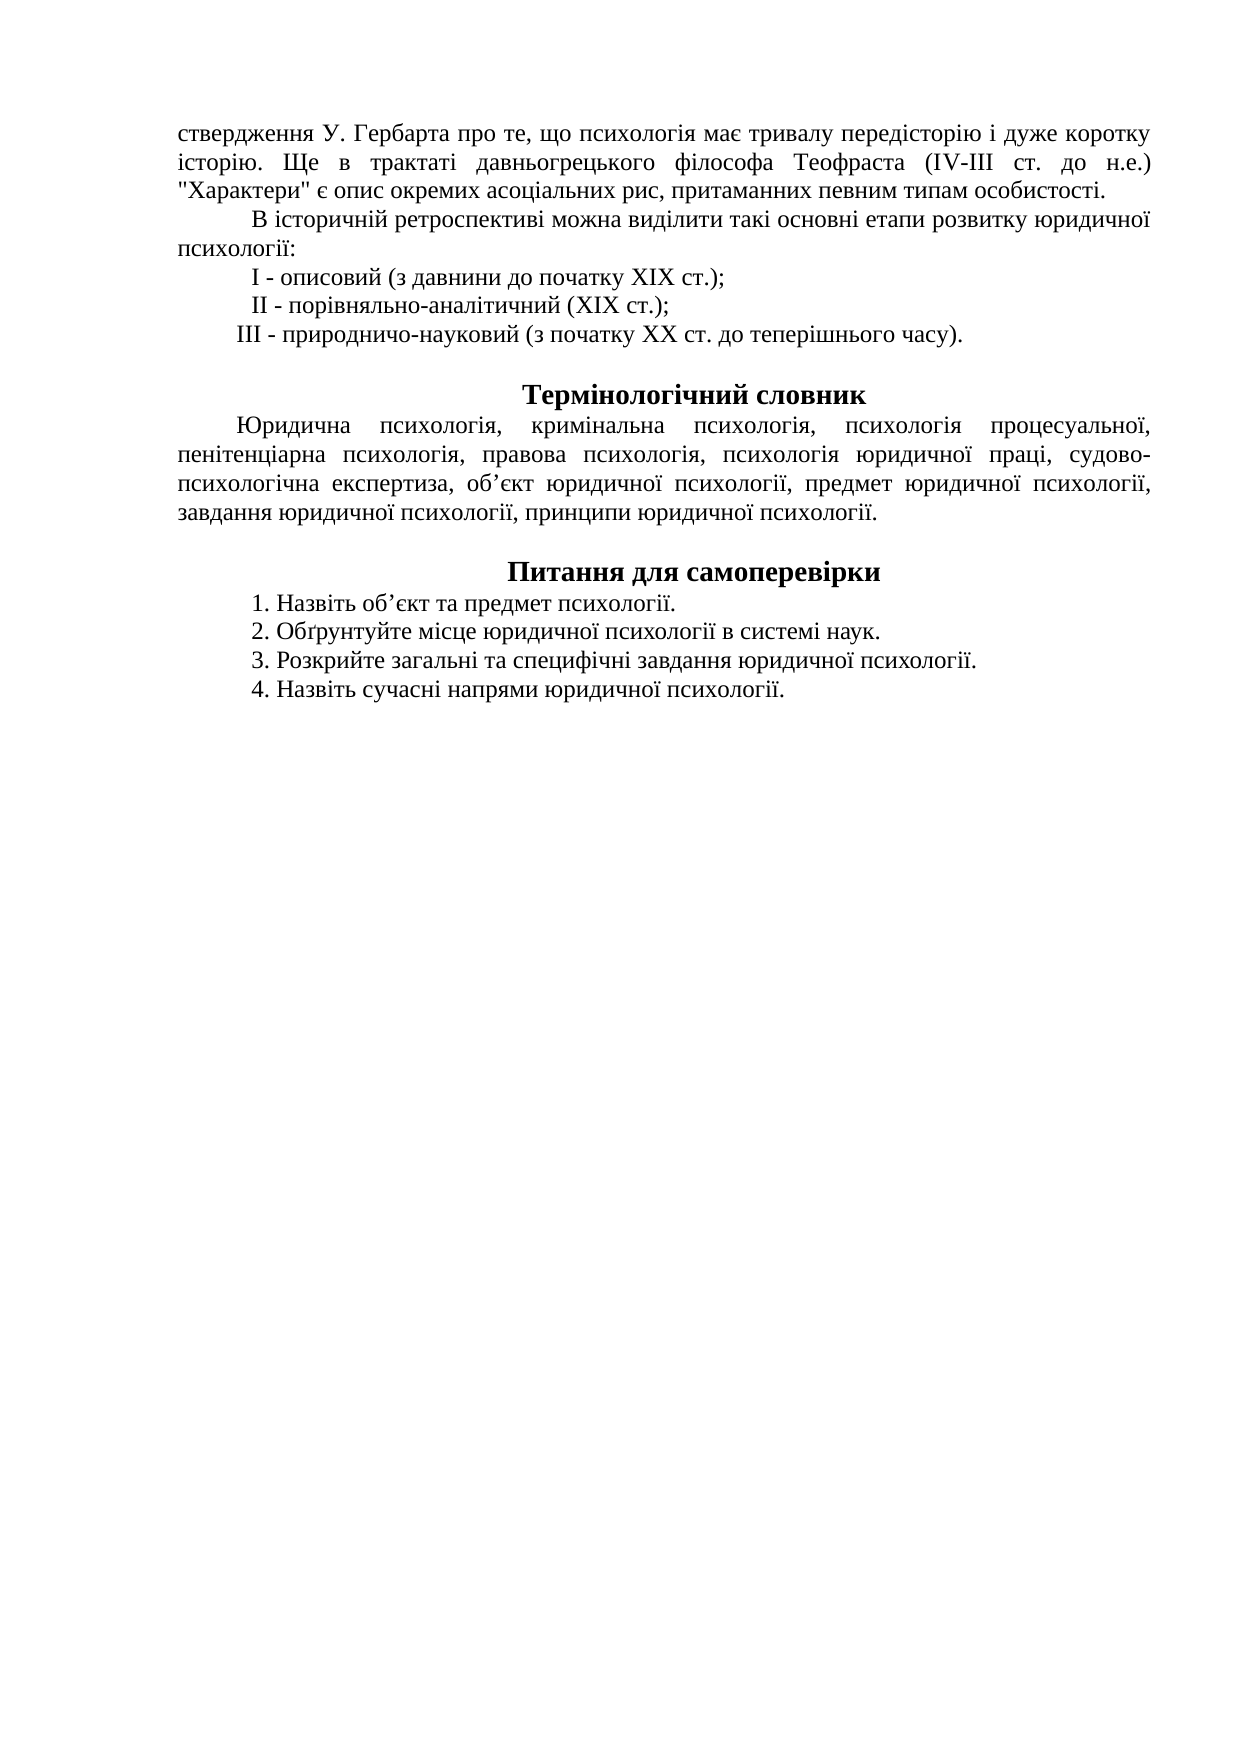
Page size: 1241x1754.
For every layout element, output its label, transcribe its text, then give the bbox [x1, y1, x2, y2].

text Юридична психологія, кримінальна психологія, психологія процесуальної, пенітенціарна психологія, правова психологія, психологія юридичної праці, судово-психологічна експертиза, об’єкт юридичної психології, предмет юридичної психології, завдання юридичної психології, принципи юридичної психології. [177, 410, 1152, 525]
text Термінологічний словник [177, 377, 1152, 410]
text 3. Розкрийте загальні та специфічні завдання юридичної психології. [177, 645, 1152, 674]
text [177, 118, 1152, 204]
text 4. Назвіть сучасні напрями юридичної психології. [177, 674, 1152, 703]
text II - порівняльно-аналітичний (XIX ст.); [177, 291, 1152, 319]
text III - природничо-науковий (з початку XX ст. до теперішнього часу). [177, 319, 1152, 348]
text 2. Обґрунтуйте місце юридичної психології в системі наук. [177, 616, 1152, 645]
text 1. Назвіть об’єкт та предмет психології. [177, 588, 1152, 616]
text Питання для самоперевірки [177, 554, 1152, 588]
text I - описовий (з давнини до початку XIX ст.); [177, 262, 1152, 291]
text В історичній ретроспективі можна виділити такі основні етапи розвитку юридичної психології: [177, 204, 1152, 262]
